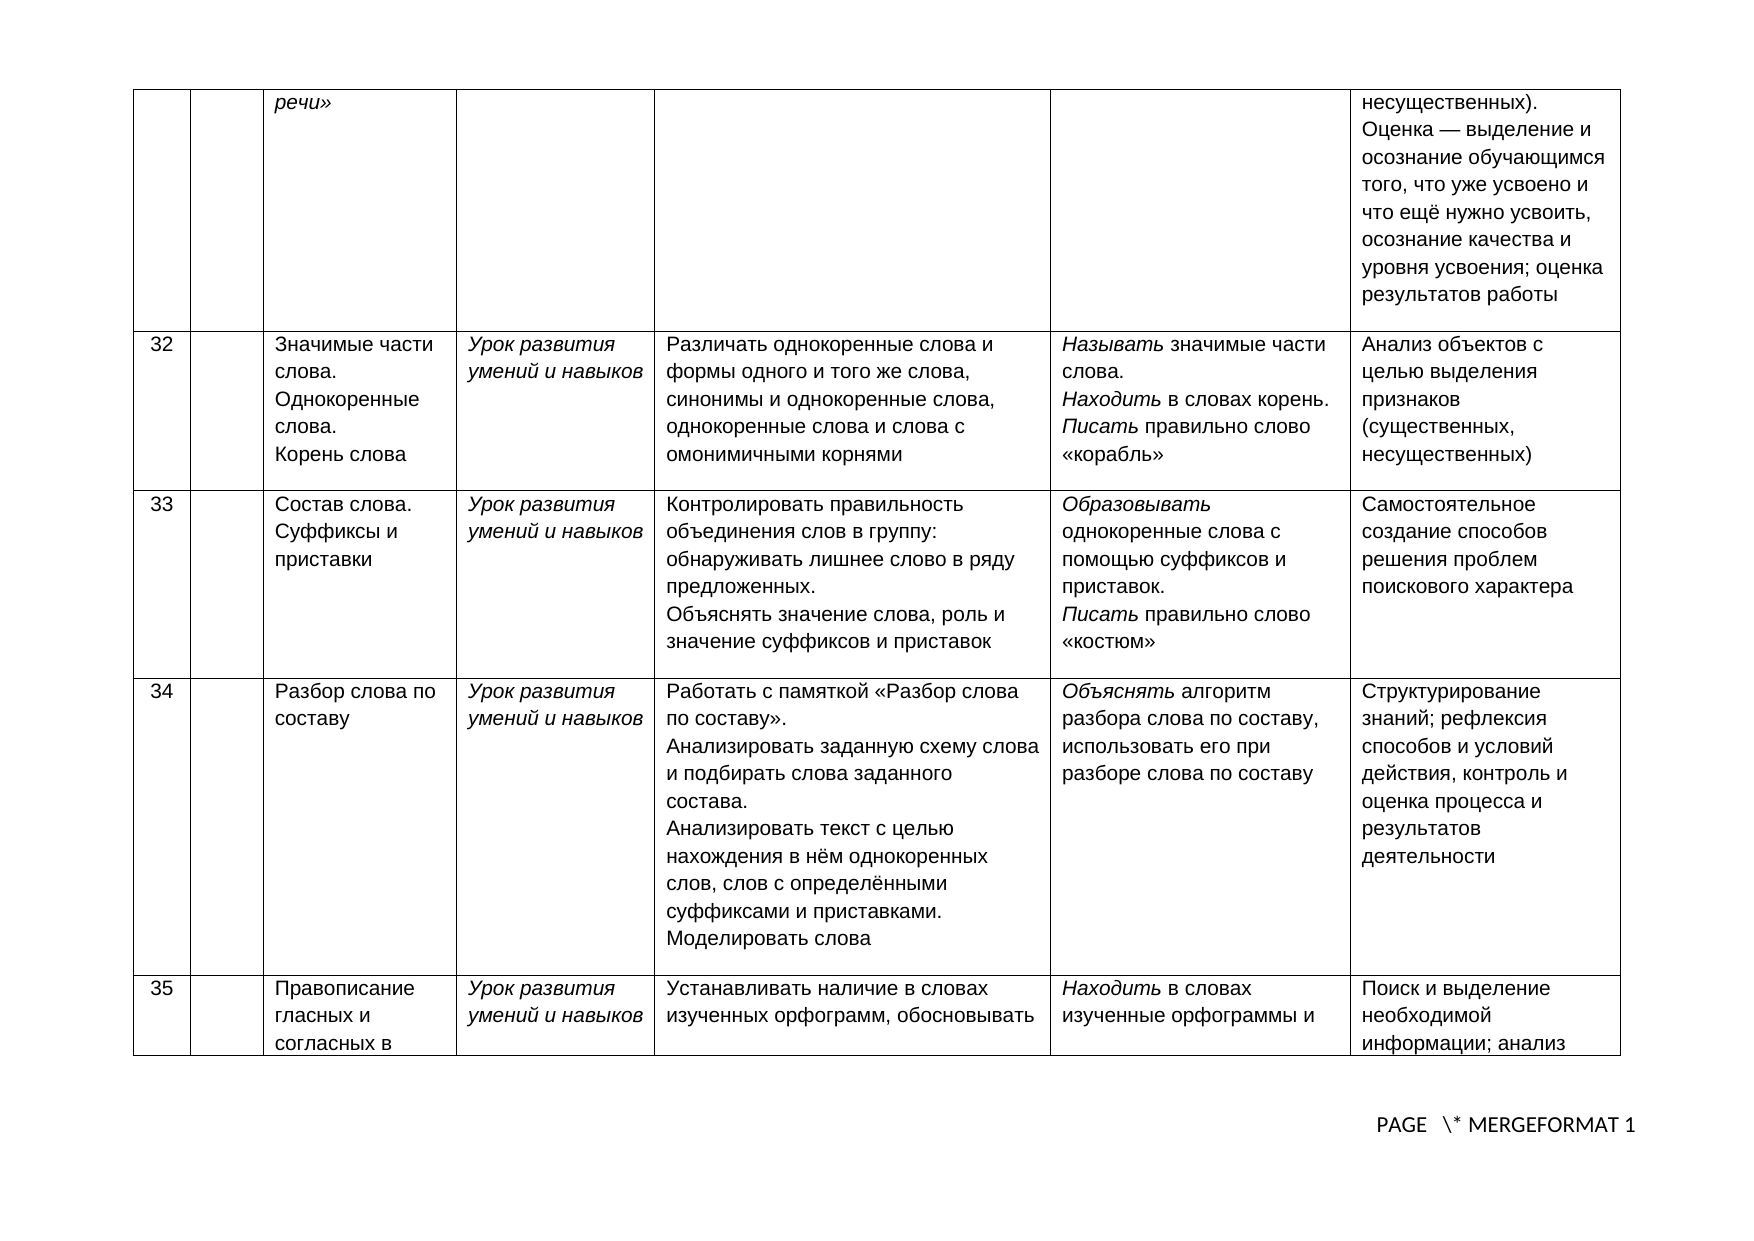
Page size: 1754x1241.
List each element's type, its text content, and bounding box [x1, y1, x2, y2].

table_cell [191, 976, 263, 1055]
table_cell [1051, 976, 1350, 1055]
table_cell Работать с памяткой «Разбор слова по составу». Анализировать заданную схему слова и подбирать слова заданного состава. Анализировать текст с целью нахождения в нём однокоренных слов, слов с определёнными суффиксами и приставками. Моделировать слова [655, 679, 1050, 975]
table_cell Называть значимые части слова. Находить в словах корень. Писать правильно слово «корабль» [1051, 332, 1350, 490]
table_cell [655, 90, 1050, 331]
table_cell Состав слова. Суффиксы и приставки [264, 491, 456, 678]
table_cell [264, 90, 456, 331]
table_cell 34 [134, 679, 190, 975]
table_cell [655, 976, 1050, 1055]
table_cell Контролировать правильность объединения слов в группу: обнаруживать лишнее слово в ряду предложенных. Объяснять значение слова, роль и значение суффиксов и приставок [655, 491, 1050, 678]
table_cell 32 [134, 332, 190, 490]
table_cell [457, 90, 654, 331]
table_cell Самостоятельное создание способов решения проблем поискового характера [1351, 491, 1620, 678]
table_cell 33 [134, 491, 190, 678]
table_cell Урок развития умений и навыков [457, 491, 654, 678]
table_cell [1351, 90, 1620, 331]
table_cell [191, 332, 263, 490]
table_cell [457, 976, 654, 1055]
table_cell Образовывать однокоренные слова с помощью суффиксов и приставок. Писать правильно слово «костюм» [1051, 491, 1350, 678]
table_cell [191, 491, 263, 678]
table_cell Урок развития умений и навыков [457, 679, 654, 975]
table_cell [191, 90, 263, 331]
table_cell 31 [134, 90, 190, 331]
table_cell [191, 679, 263, 975]
table_cell Структурирование знаний; рефлексия способов и условий действия, контроль и оценка процесса и результатов деятельности [1351, 679, 1620, 975]
table_cell Разбор слова по составу [264, 679, 456, 975]
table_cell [264, 976, 456, 1055]
table_cell Значимые части слова. Однокоренные слова. Корень слова [264, 332, 456, 490]
table_cell 35 [134, 976, 190, 1055]
table_cell Объяснять алгоритм разбора слова по составу, использовать его при разборе слова по составу [1051, 679, 1350, 975]
table_cell Различать однокоренные слова и формы одного и того же слова, синонимы и однокоренные слова, однокоренные слова и слова с омонимичными корнями [655, 332, 1050, 490]
table_cell Урок развития умений и навыков [457, 332, 654, 490]
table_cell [1051, 90, 1350, 331]
table_cell Анализ объектов с целью выделения признаков (существенных, несущественных) [1351, 332, 1620, 490]
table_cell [1351, 976, 1620, 1055]
